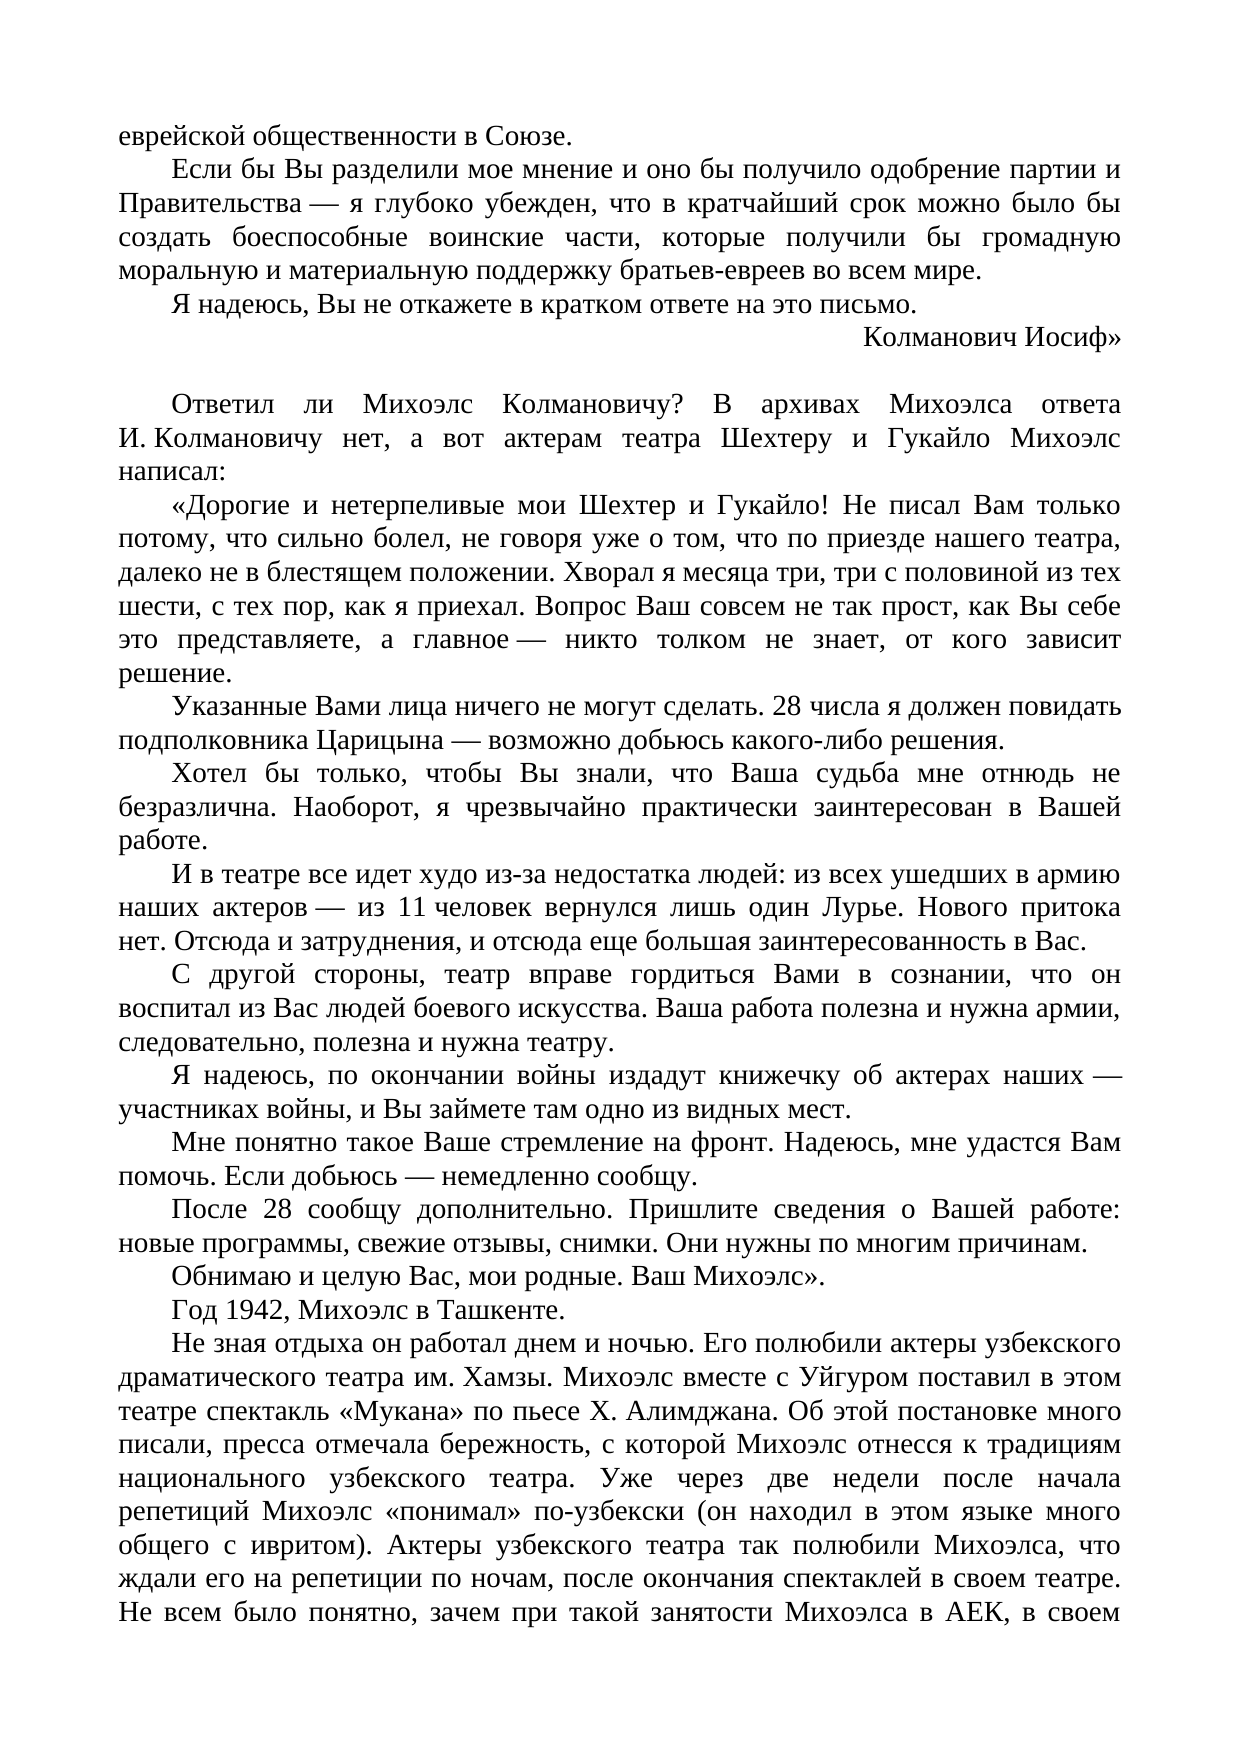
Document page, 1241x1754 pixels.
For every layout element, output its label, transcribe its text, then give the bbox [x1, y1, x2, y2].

text Ответил ли Михоэлс Колмановичу? В архивах Михоэлса ответа И. Колмановичу нет, а вот актерам театра Шехтеру и Гукайло Михоэлс написал: [118, 386, 1122, 487]
text После 28 сообщу дополнительно. Пришлите сведения о Вашей работе: новые программы, свежие отзывы, снимки. Они нужны по многим причинам. [118, 1191, 1122, 1258]
text Обнимаю и целую Вас, мои родные. Ваш Михоэлс». [118, 1258, 1122, 1292]
text Указанные Вами лица ничего не могут сделать. 28 числа я должен повидать подполковника Царицына — возможно добьюсь какого-либо решения. [118, 688, 1122, 755]
text Колманович Иосиф» [118, 319, 1122, 353]
text Мне понятно такое Ваше стремление на фронт. Надеюсь, мне удастся Вам помочь. Если добьюсь — немедленно сообщу. [118, 1124, 1122, 1191]
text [118, 118, 1122, 152]
text {164} И в театре все идет худо из-за недостатка людей: из всех ушедших в армию наших актеров — из 11 человек вернулся лишь один Лурье. Нового притока нет. Отсюда и затруднения, и отсюда еще большая заинтересованность в Вас. [118, 856, 1122, 957]
text Я надеюсь, по окончании войны издадут книжечку об актерах наших — участниках войны, и Вы займете там одно из видных мест. [118, 1057, 1122, 1124]
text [118, 1326, 1122, 1627]
text С другой стороны, театр вправе гордиться Вами в сознании, что он воспитал из Вас людей боевого искусства. Ваша работа полезна и нужна армии, следовательно, полезна и нужна театру. [118, 957, 1122, 1057]
text Год 1942, Михоэлс в Ташкенте. [118, 1292, 1122, 1326]
text «Дорогие и нетерпеливые мои Шехтер и Гукайло! Не писал Вам только потому, что сильно болел, не говоря уже о том, что по приезде нашего театра, далеко не в блестящем положении. Хворал я месяца три, три с половиной из тех шести, с тех пор, как я приехал. Вопрос Ваш совсем не так прост, как Вы себе это представляете, а главное — никто толком не знает, от кого зависит решение. [118, 487, 1122, 688]
text Хотел бы только, чтобы Вы знали, что Ваша судьба мне отнюдь не безразлична. Наоборот, я чрезвычайно практически заинтересован в Вашей работе. [118, 755, 1122, 856]
text Я надеюсь, Вы не откажете в кратком ответе на это письмо. [118, 286, 1122, 319]
text Если бы Вы разделили мое мнение и оно бы получило одобрение партии и Правительства — я глубоко убежден, что в кратчайший срок можно было бы создать боеспособные воинские части, которые получили бы громадную моральную и материальную поддержку братьев-евреев во всем мире. [118, 152, 1122, 286]
